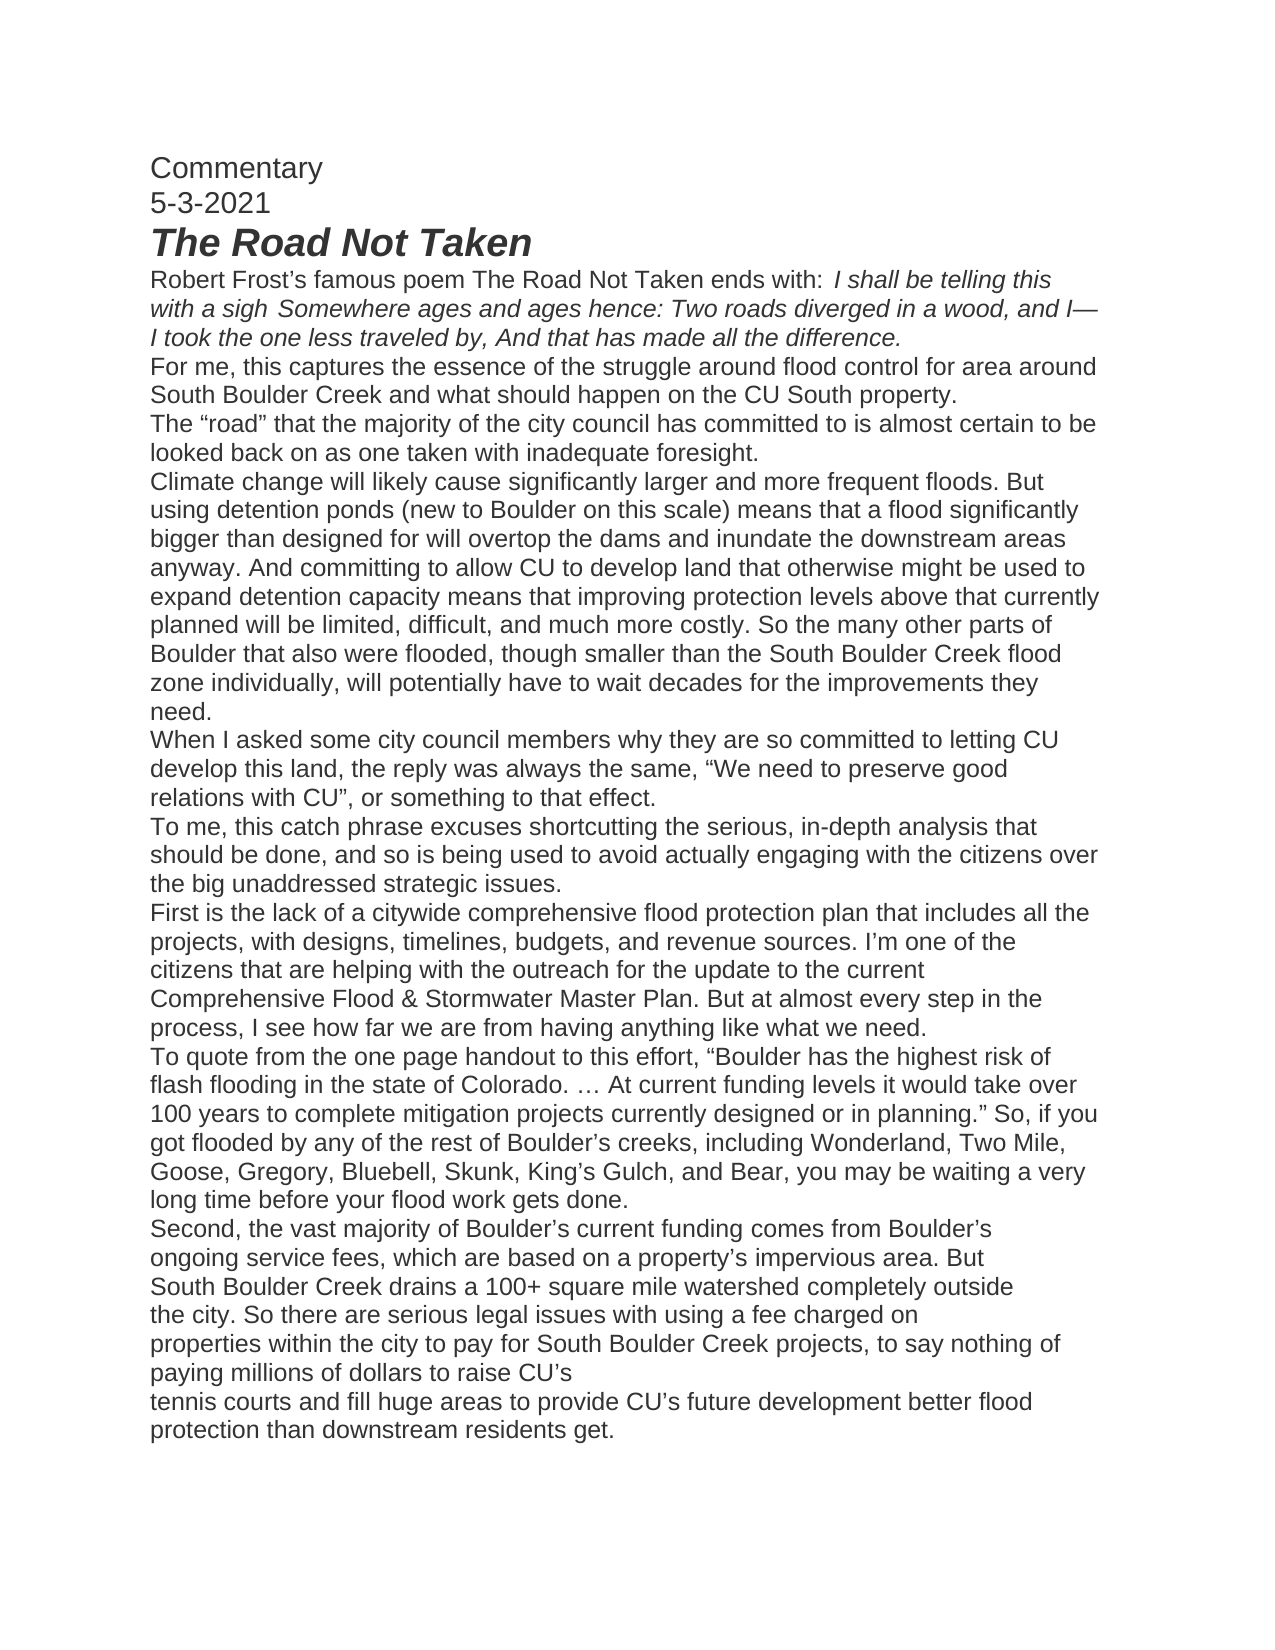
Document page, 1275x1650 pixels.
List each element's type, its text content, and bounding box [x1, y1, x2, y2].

text Climate change will likely cause significantly larger and more frequent floods. But using detention ponds (new to Boulder on this scale) means that a flood significantly bigger than designed for will overtop the dams and inundate the downstream areas anyway. And committing to allow CU to develop land that otherwise might be used to expand detention capacity means that improving protection levels above that currently planned will be limited, difficult, and much more costly. So the many other parts of Boulder that also were flooded, though smaller than the South Boulder Creek flood zone individually, will potentially have to wait decades for the improvements they need. [150, 466, 1102, 725]
text First is the lack of a citywide comprehensive flood protection plan that includes all the projects, with designs, timelines, budgets, and revenue sources. I’m one of the citizens that are helping with the outreach for the update to the current Comprehensive Flood & Stormwater Master Plan. But at almost every step in the process, I see how far we are from having anything like what we need. [150, 898, 1102, 1041]
text tennis courts and fill huge areas to provide CU’s future development better flood protection than downstream residents get. [150, 1386, 1102, 1444]
text Robert Frost’s famous poem The Road Not Taken ends with: I shall be telling this with a sigh Somewhere ages and ages hence: Two roads diverged in a wood, and I— I took the one less traveled by, And that has made all the difference. [150, 265, 1102, 351]
text Commentary [150, 150, 1102, 185]
text Second, the vast majority of Boulder’s current funding comes from Boulder’s ongoing service fees, which are based on a property’s impervious area. But South Boulder Creek drains a 100+ square mile watershed completely outside the city. So there are serious legal issues with using a fee charged on properties within the city to pay for South Boulder Creek projects, to say nothing of paying millions of dollars to raise CU’s [150, 1214, 1102, 1386]
text 5-3-2021 [150, 185, 1102, 219]
text The Road Not Taken [150, 219, 1102, 265]
text To me, this catch phrase excuses shortcutting the serious, in-depth analysis that should be done, and so is being used to avoid actually engaging with the citizens over the big unaddressed strategic issues. [150, 811, 1102, 898]
text To quote from the one page handout to this effort, “Boulder has the highest risk of flash flooding in the state of Colorado. … At current funding levels it would take over 100 years to complete mitigation projects currently designed or in planning.” So, if you got flooded by any of the rest of Boulder’s creeks, including Wonderland, Two Mile, Goose, Gregory, Bluebell, Skunk, King’s Gulch, and Bear, you may be waiting a very long time before your flood work gets done. [150, 1041, 1102, 1214]
text When I asked some city council members why they are so committed to letting CU develop this land, the reply was always the same, “We need to preserve good relations with CU”, or something to that effect. [150, 725, 1102, 811]
text The “road” that the majority of the city council has committed to is almost certain to be looked back on as one taken with inadequate foresight. [150, 409, 1102, 466]
text For me, this captures the essence of the struggle around flood control for area around South Boulder Creek and what should happen on the CU South property. [150, 351, 1102, 409]
